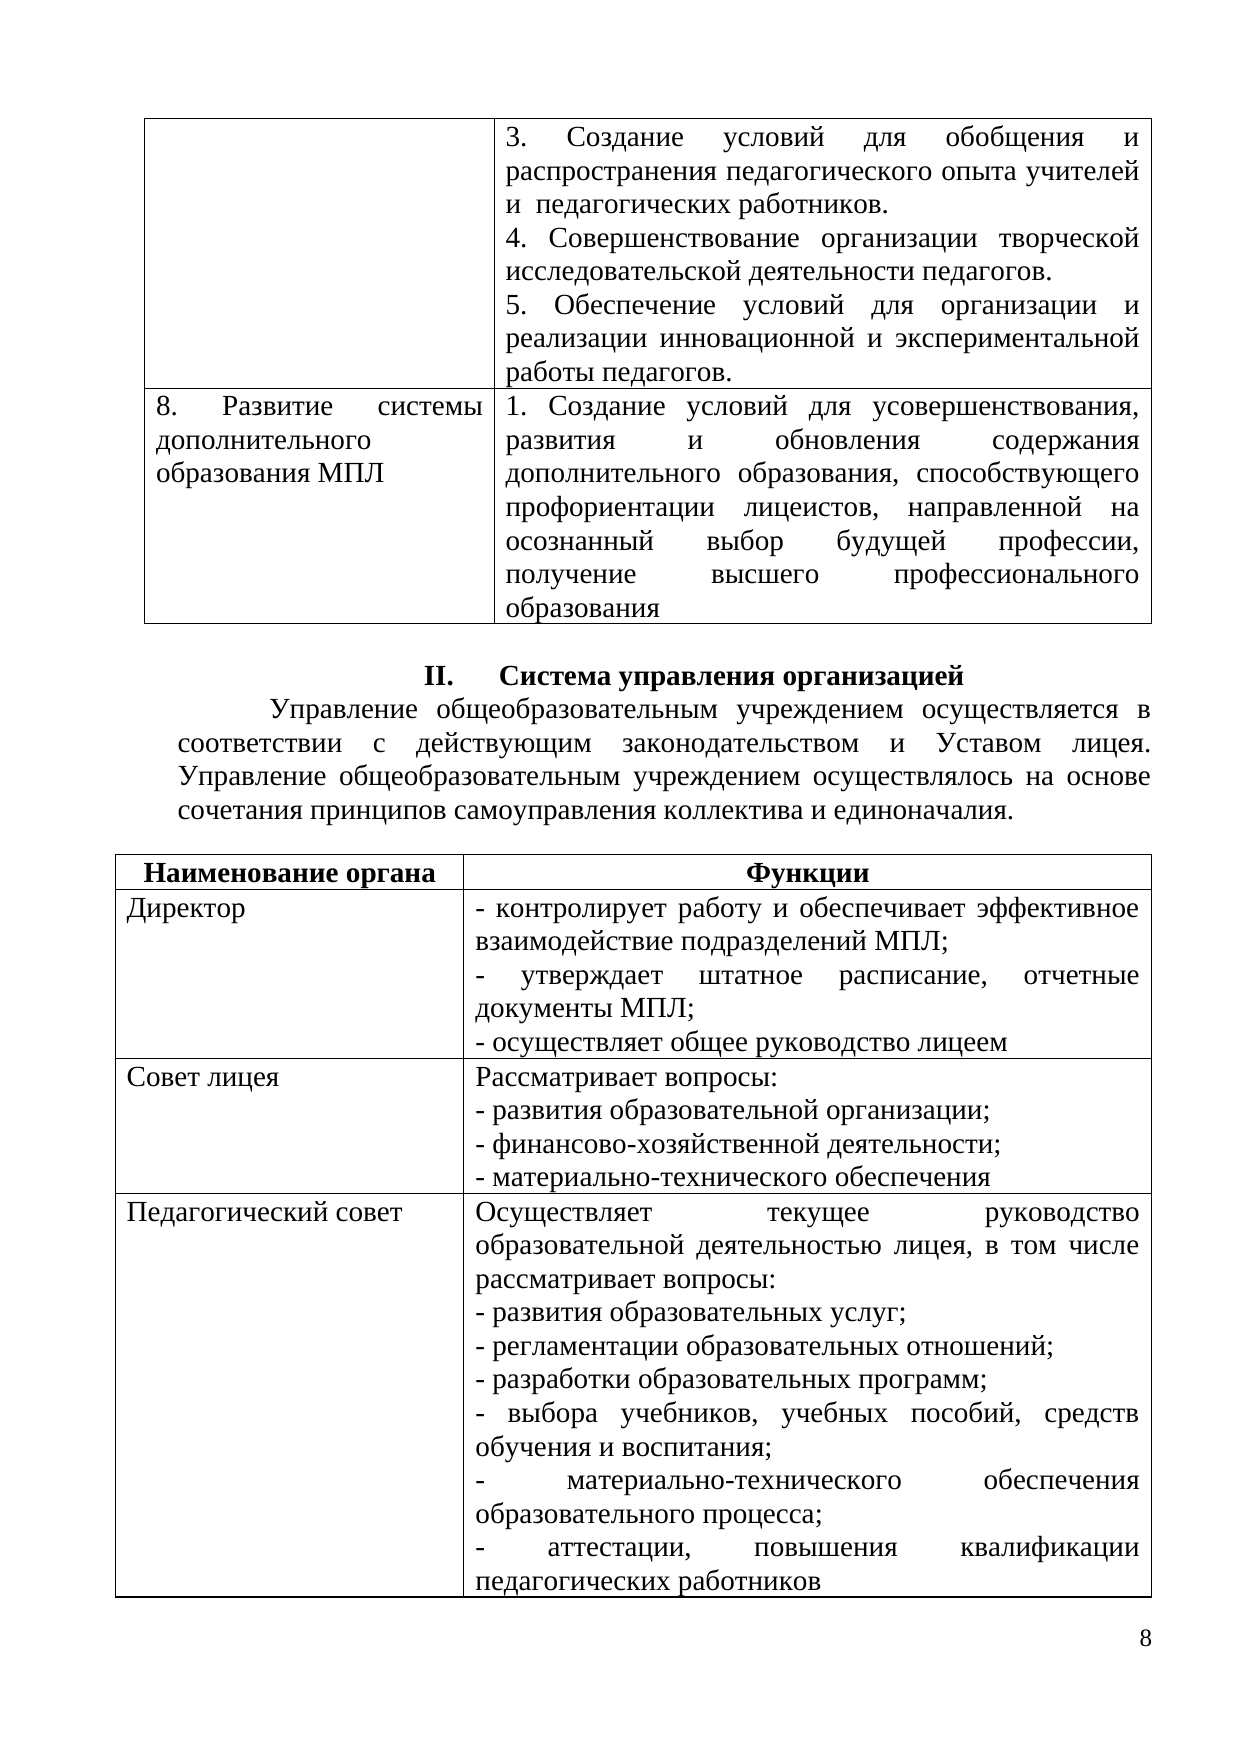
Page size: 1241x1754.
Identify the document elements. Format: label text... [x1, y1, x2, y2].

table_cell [495, 119, 1151, 387]
table_cell Педагогический совет [116, 1194, 463, 1596]
table_header Наименование органа [116, 855, 463, 889]
list Система управления организацией [236, 658, 1152, 691]
table_cell Осуществляет текущее руководство образовательной деятельностью лицея, в том числе рассматривает вопросы: - развития образовательных услуг; - регламентации образовательных отношений; - разработки образовательных программ; - выбора учебников, учебных пособий, средств обучения и воспитания; - материально-технического обеспечения образовательного процесса; - аттестации, повышения квалификации педагогических работников [464, 1194, 1151, 1596]
table_cell - контролирует работу и обеспечивает эффективное взаимодействие подразделений МПЛ; - утверждает штатное расписание, отчетные документы МПЛ; - осуществляет общее руководство лицеем [464, 890, 1151, 1058]
table_header Функции [464, 855, 1151, 889]
table_cell 8. Развитие системы дополнительного образования МПЛ [145, 389, 494, 623]
table_cell Рассматривает вопросы: - развития образовательной организации; - финансово-хозяйственной деятельности; - материально-технического обеспечения [464, 1059, 1151, 1193]
table_cell Директор [116, 890, 463, 1058]
table_cell Совет лицея [116, 1059, 463, 1193]
table_cell 1. Создание условий для усовершенствования, развития и обновления содержания дополнительного образования, способствующего профориентации лицеистов, направленной на осознанный выбор будущей профессии, получение высшего профессионального образования [495, 389, 1151, 623]
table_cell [145, 119, 494, 387]
text Управление общеобразовательным учреждением осуществляется в соответствии с действующим законодательством и Уставом лицея. Управление общеобразовательным учреждением осуществлялось на основе сочетания принципов самоуправления коллектива и единоначалия. [177, 691, 1152, 826]
